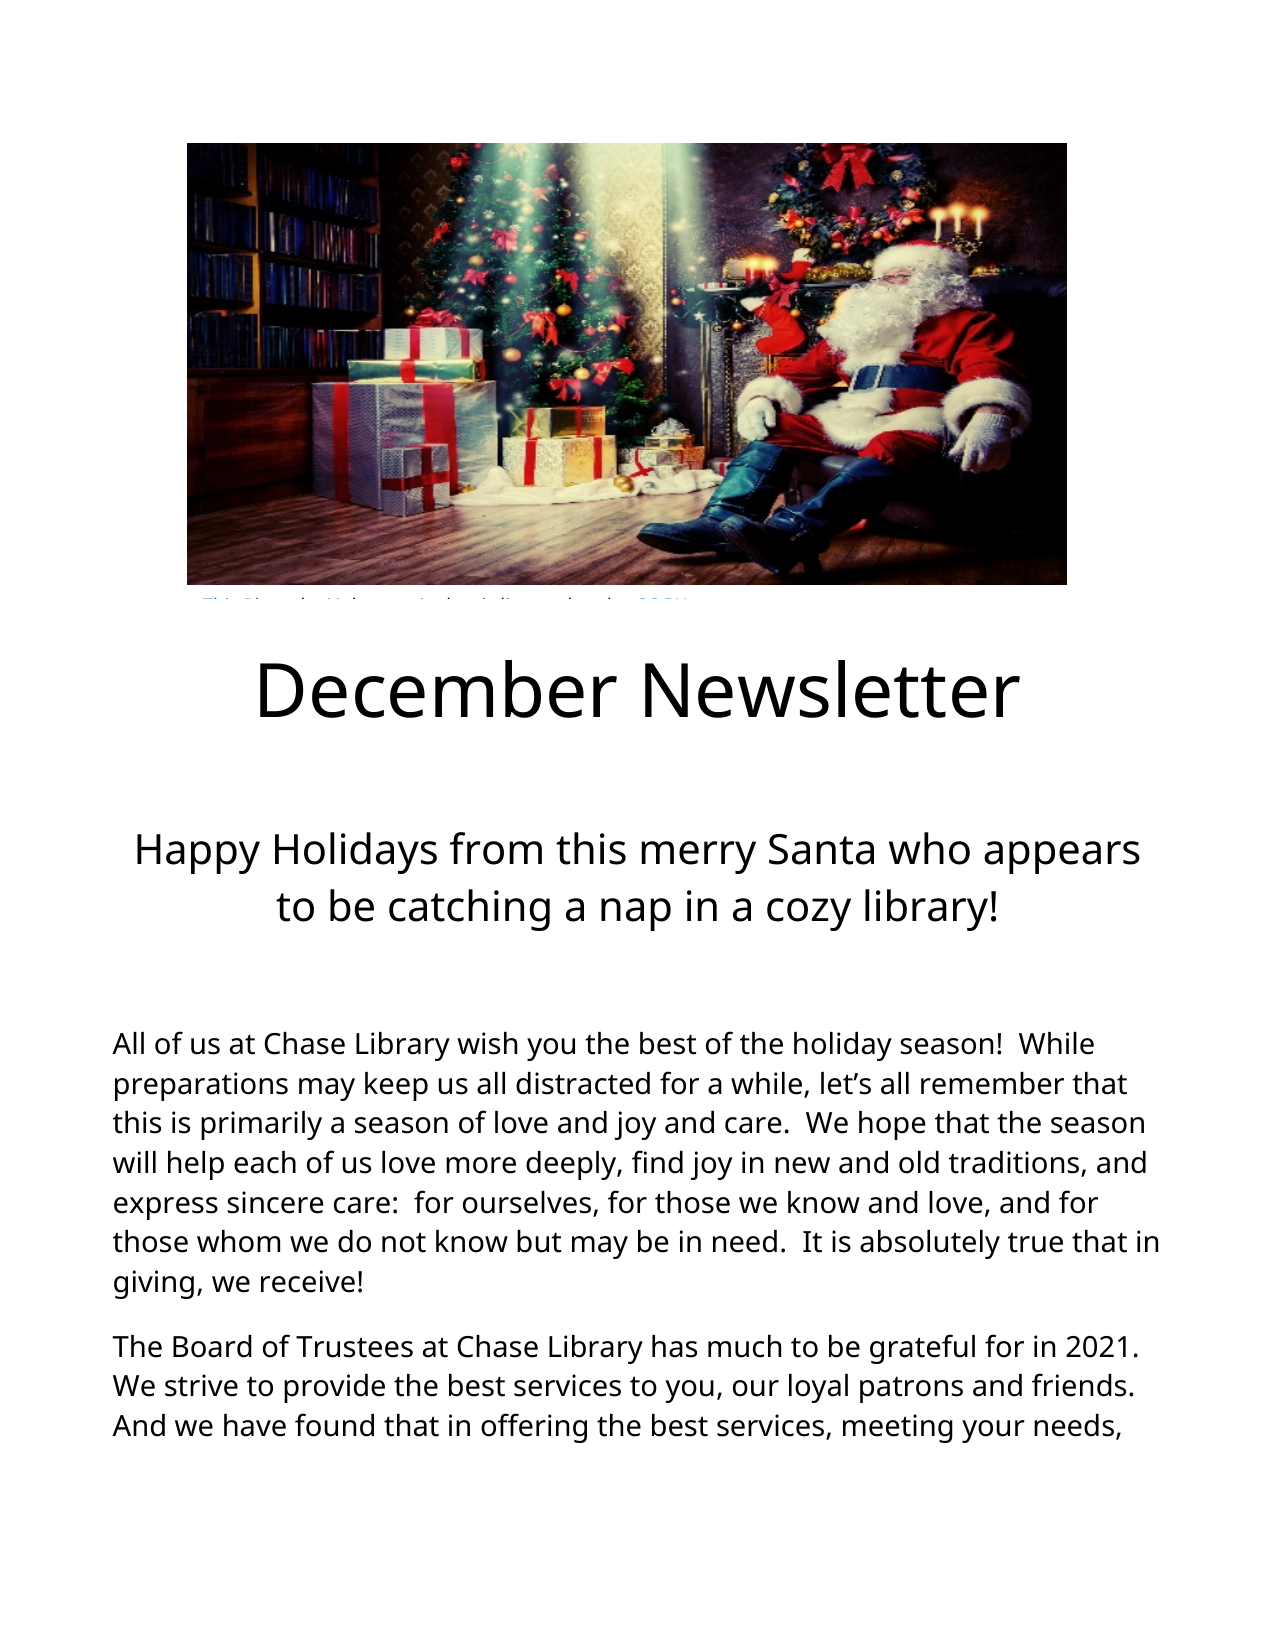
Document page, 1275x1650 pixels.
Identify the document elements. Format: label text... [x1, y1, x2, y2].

picture [187, 143, 1067, 585]
text December Newsletter [112, 638, 1162, 740]
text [112, 1326, 1162, 1445]
text Happy Holidays from this merry Santa who appears to be catching a nap in a cozy library! [112, 820, 1162, 933]
text All of us at Chase Library wish you the best of the holiday season! While preparations may keep us all distracted for a while, let’s all remember that this is primarily a season of love and joy and care. We hope that the season will help each of us love more deeply, find joy in new and old traditions, and express sincere care: for ourselves, for those we know and love, and for those whom we do not know but may be in need. It is absolutely true that in giving, we receive! [112, 1023, 1162, 1301]
